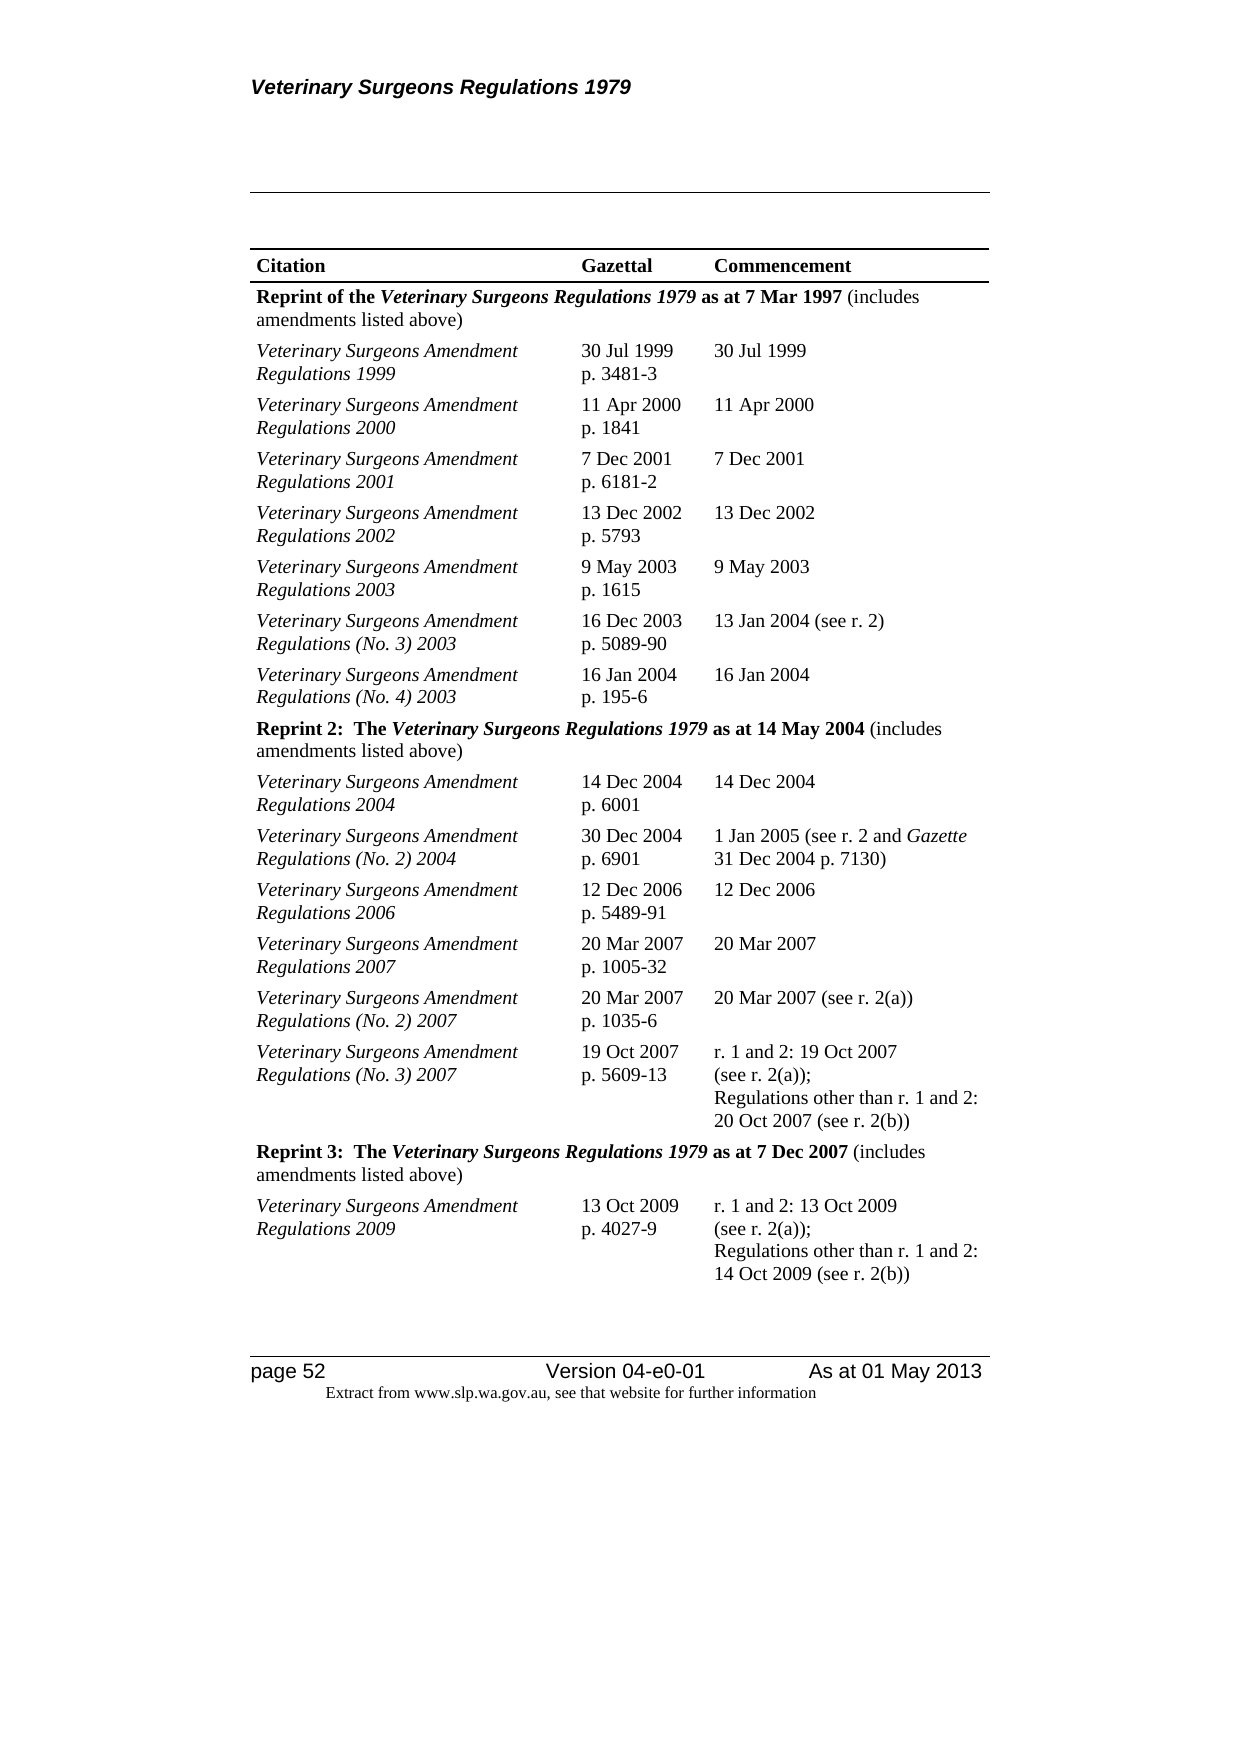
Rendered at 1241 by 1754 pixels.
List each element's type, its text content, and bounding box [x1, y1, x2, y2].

table_cell r. 1 and 2: 13 Oct 2009 (see r. 2(a)); Regulations other than r. 1 and 2: 14 Oct 2009 (see r. 2(b)) [708, 1190, 989, 1289]
table_cell Veterinary Surgeons Amendment Regulations 2001 [250, 443, 575, 497]
table_cell Reprint 3: The Veterinary Surgeons Regulations 1979 as at 7 Dec 2007 (includes amendments listed above) [250, 1136, 989, 1190]
table_cell 16 Dec 2003 p. 5089-90 [575, 605, 708, 658]
table_cell Veterinary Surgeons Amendment Regulations 2006 [250, 874, 575, 928]
table_cell Reprint 2: The Veterinary Surgeons Regulations 1979 as at 14 May 2004 (includes amendments listed above) [250, 713, 989, 766]
table_cell 20 Mar 2007 p. 1035-6 [575, 982, 708, 1036]
table_cell Veterinary Surgeons Amendment Regulations 2000 [250, 389, 575, 443]
table_cell 11 Apr 2000 p. 1841 [575, 389, 708, 443]
table_cell 20 Mar 2007 [708, 928, 989, 982]
table_cell 9 May 2003 [708, 551, 989, 604]
table_cell Veterinary Surgeons Amendment Regulations 2003 [250, 551, 575, 604]
table_cell Veterinary Surgeons Amendment Regulations (No. 2) 2007 [250, 982, 575, 1036]
table_cell 20 Mar 2007 p. 1005-32 [575, 928, 708, 982]
table_cell 13 Jan 2004 (see r. 2) [708, 605, 989, 658]
table_cell 14 Dec 2004 p. 6001 [575, 766, 708, 820]
table_cell 7 Dec 2001 [708, 443, 989, 497]
table_header Citation [250, 250, 575, 281]
table_cell 30 Dec 2004 p. 6901 [575, 820, 708, 874]
table_cell Veterinary Surgeons Amendment Regulations (No. 2) 2004 [250, 820, 575, 874]
table_cell 16 Jan 2004 p. 195-6 [575, 659, 708, 712]
table_cell Reprint of the Veterinary Surgeons Regulations 1979 as at 7 Mar 1997 (includes amendments listed above) [250, 283, 989, 335]
table_cell Veterinary Surgeons Amendment Regulations 2009 [250, 1190, 575, 1289]
table_cell 12 Dec 2006 [708, 874, 989, 928]
table_cell 1 Jan 2005 (see r. 2 and Gazette 31 Dec 2004 p. 7130) [708, 820, 989, 874]
table_header Gazettal [575, 250, 708, 281]
table_cell Veterinary Surgeons Amendment Regulations (No. 3) 2003 [250, 605, 575, 658]
table_cell r. 1 and 2: 19 Oct 2007 (see r. 2(a)); Regulations other than r. 1 and 2: 20 Oct 2007 (see r. 2(b)) [708, 1036, 989, 1136]
table_cell 9 May 2003 p. 1615 [575, 551, 708, 604]
table_cell 13 Dec 2002 p. 5793 [575, 497, 708, 551]
table_cell 7 Dec 2001 p. 6181-2 [575, 443, 708, 497]
table_cell 19 Oct 2007 p. 5609-13 [575, 1036, 708, 1136]
table_cell 16 Jan 2004 [708, 659, 989, 712]
table_cell Veterinary Surgeons Amendment Regulations (No. 3) 2007 [250, 1036, 575, 1136]
table_cell 30 Jul 1999 p. 3481-3 [575, 335, 708, 389]
table_cell 11 Apr 2000 [708, 389, 989, 443]
table_cell Veterinary Surgeons Amendment Regulations 2004 [250, 766, 575, 820]
table_cell 12 Dec 2006 p. 5489-91 [575, 874, 708, 928]
table_cell 30 Jul 1999 [708, 335, 989, 389]
table_cell Veterinary Surgeons Amendment Regulations (No. 4) 2003 [250, 659, 575, 712]
table_cell Veterinary Surgeons Amendment Regulations 1999 [250, 335, 575, 389]
table_cell 13 Dec 2002 [708, 497, 989, 551]
table_cell 20 Mar 2007 (see r. 2(a)) [708, 982, 989, 1036]
table_cell Veterinary Surgeons Amendment Regulations 2007 [250, 928, 575, 982]
table_cell 14 Dec 2004 [708, 766, 989, 820]
table_cell 13 Oct 2009 p. 4027-9 [575, 1190, 708, 1289]
table_header Commencement [708, 250, 989, 281]
table_cell Veterinary Surgeons Amendment Regulations 2002 [250, 497, 575, 551]
